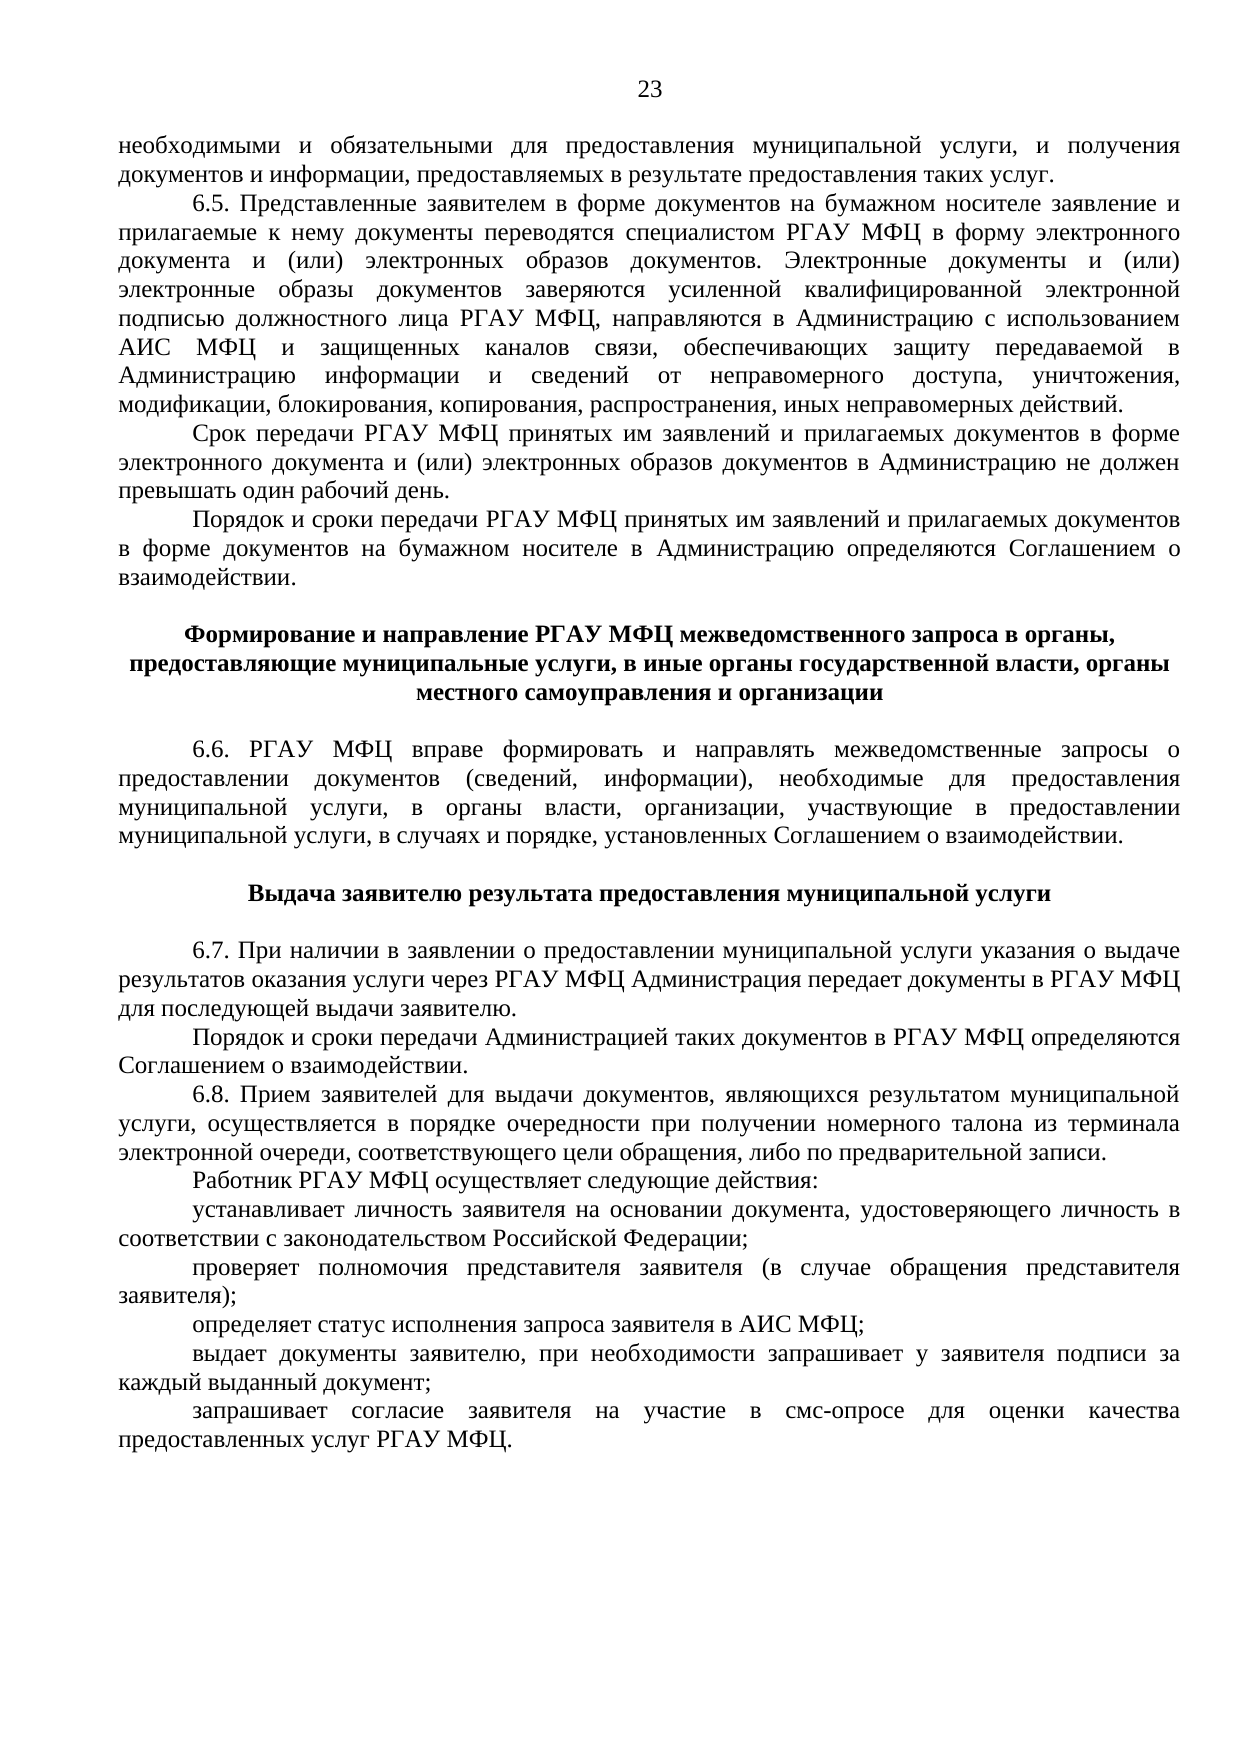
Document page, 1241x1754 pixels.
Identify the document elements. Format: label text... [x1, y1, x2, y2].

text Работник РГАУ МФЦ осуществляет следующие действия: [118, 1166, 1181, 1194]
text определяет статус исполнения запроса заявителя в АИС МФЦ; [118, 1309, 1181, 1338]
text устанавливает личность заявителя на основании документа, удостоверяющего личность в соответствии с законодательством Российской Федерации; [118, 1194, 1181, 1252]
text Порядок и сроки передачи РГАУ МФЦ принятых им заявлений и прилагаемых документов в форме документов на бумажном носителе в Администрацию определяются Соглашением о взаимодействии. [118, 504, 1181, 591]
text Выдача заявителю результата предоставления муниципальной услуги [118, 878, 1181, 907]
text проверяет полномочия представителя заявителя (в случае обращения представителя заявителя); [118, 1252, 1181, 1309]
text выдает документы заявителю, при необходимости запрашивает у заявителя подписи за каждый выданный документ; [118, 1338, 1181, 1396]
text Срок передачи РГАУ МФЦ принятых им заявлений и прилагаемых документов в форме электронного документа и (или) электронных образов документов в Администрацию не должен превышать один рабочий день. [118, 418, 1181, 504]
text запрашивает согласие заявителя на участие в смс-опросе для оценки качества предоставленных услуг РГАУ МФЦ. [118, 1396, 1181, 1453]
text Формирование и направление РГАУ МФЦ межведомственного запроса в органы, предоставляющие муниципальные услуги, в иные органы государственной власти, органы местного самоуправления и организации [118, 619, 1181, 706]
text 6.6. РГАУ МФЦ вправе формировать и направлять межведомственные запросы о предоставлении документов (сведений, информации), необходимые для предоставления муниципальной услуги, в органы власти, организации, участвующие в предоставлении муниципальной услуги, в случаях и порядке, установленных Соглашением о взаимодействии. [118, 734, 1181, 849]
text 6.8. Прием заявителей для выдачи документов, являющихся результатом муниципальной услуги, осуществляется в порядке очередности при получении номерного талона из терминала электронной очереди, соответствующего цели обращения, либо по предварительной записи. [118, 1079, 1181, 1166]
text 6.5. Представленные заявителем в форме документов на бумажном носителе заявление и прилагаемые к нему документы переводятся специалистом РГАУ МФЦ в форму электронного документа и (или) электронных образов документов. Электронные документы и (или) электронные образы документов заверяются усиленной квалифицированной электронной подписью должностного лица РГАУ МФЦ, направляются в Администрацию с использованием АИС МФЦ и защищенных каналов связи, обеспечивающих защиту передаваемой в Администрацию информации и сведений от неправомерного доступа, уничтожения, модификации, блокирования, копирования, распространения, иных неправомерных действий. [118, 188, 1181, 418]
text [118, 131, 1181, 188]
text 6.7. При наличии в заявлении о предоставлении муниципальной услуги указания о выдаче результатов оказания услуги через РГАУ МФЦ Администрация передает документы в РГАУ МФЦ для последующей выдачи заявителю. [118, 936, 1181, 1022]
text Порядок и сроки передачи Администрацией таких документов в РГАУ МФЦ определяются Соглашением о взаимодействии. [118, 1022, 1181, 1079]
